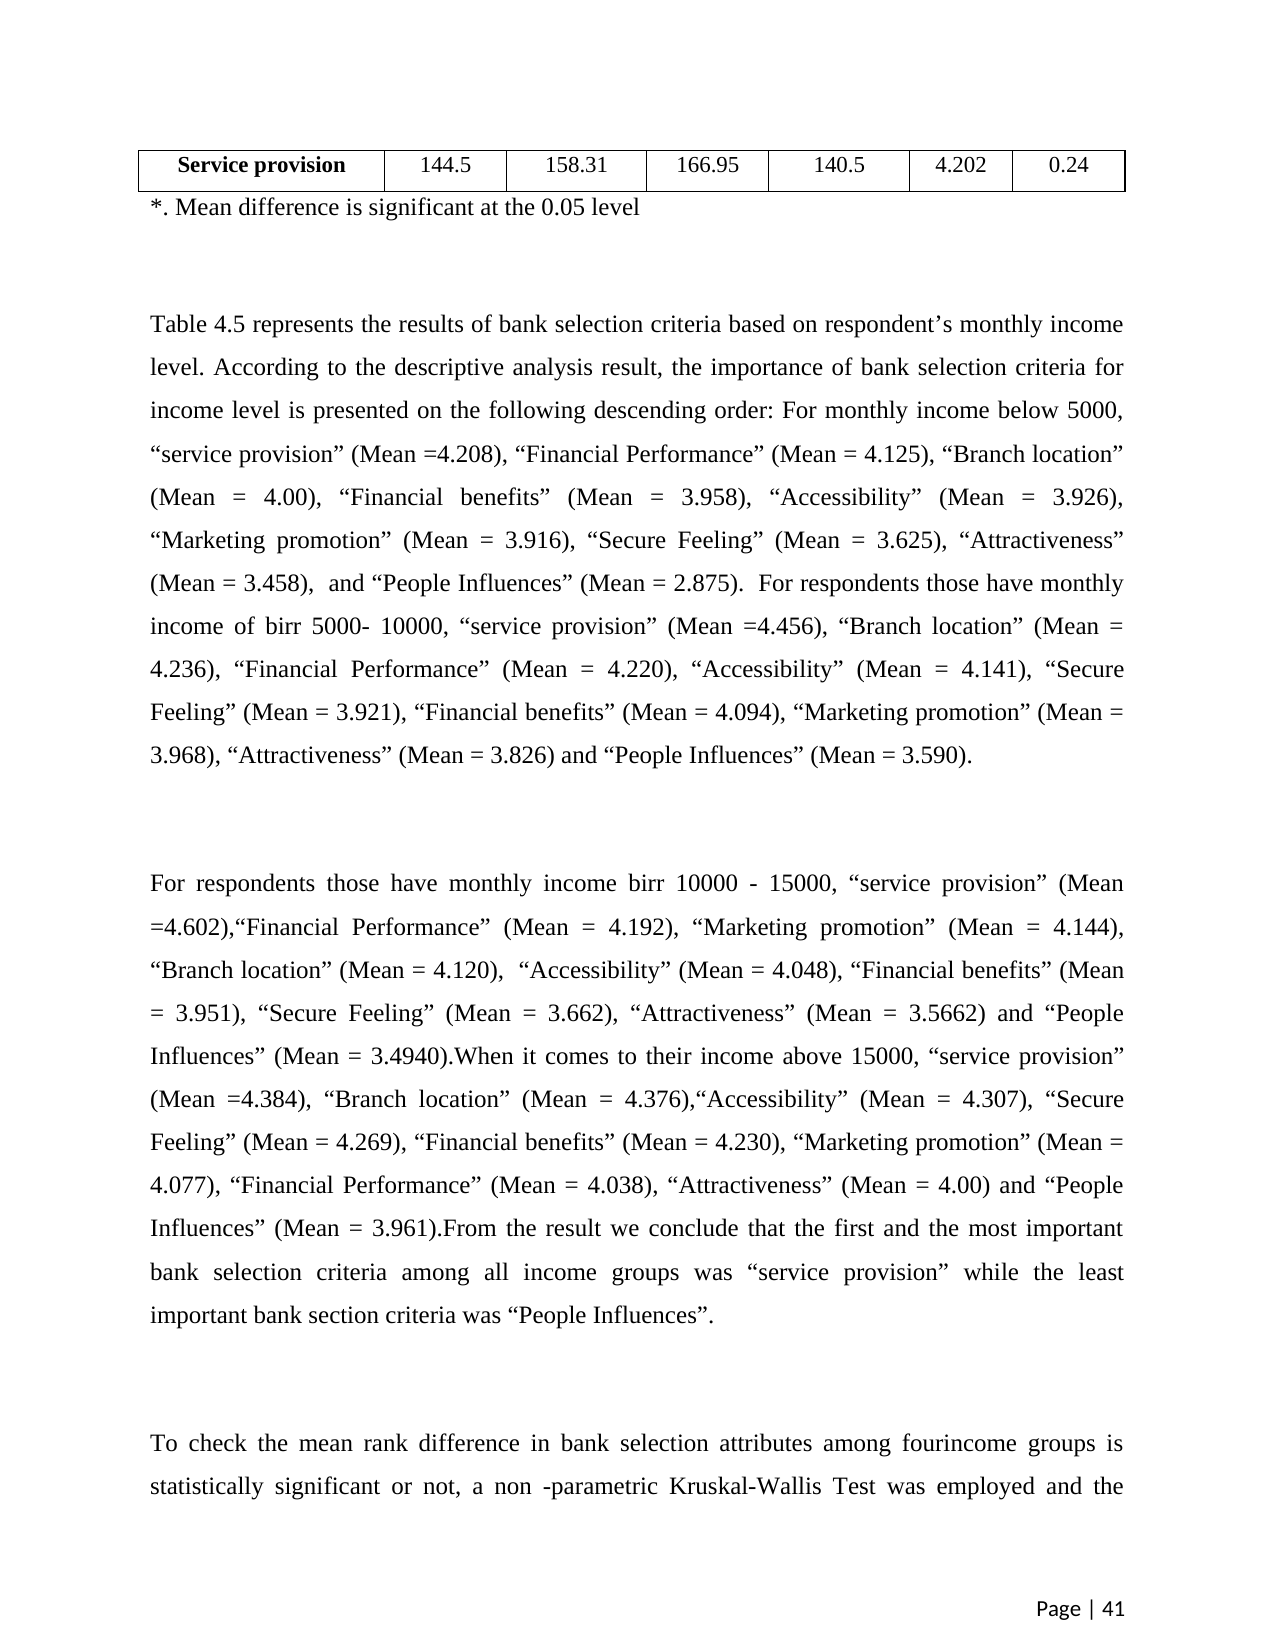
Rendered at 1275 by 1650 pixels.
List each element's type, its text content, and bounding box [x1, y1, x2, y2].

text *. Mean difference is significant at the 0.05 level [150, 192, 1125, 220]
table_cell 4.202 [910, 151, 1012, 191]
table_cell 144.5 [385, 151, 506, 191]
table_cell 166.95 [647, 151, 768, 191]
table_cell 0.24 [1013, 151, 1124, 191]
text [150, 1428, 1125, 1499]
table_cell 158.31 [507, 151, 646, 191]
table_cell 140.5 [769, 151, 909, 191]
text For respondents those have monthly income birr 10000 - 15000, “service provision” (Mean =4.602),“Financial Performance” (Mean = 4.192), “Marketing promotion” (Mean = 4.144), “Branch location” (Mean = 4.120), “Accessibility” (Mean = 4.048), “Financial benefits” (Mean = 3.951), “Secure Feeling” (Mean = 3.662), “Attractiveness” (Mean = 3.5662) and “People Influences” (Mean = 3.4940).When it comes to their income above 15000, “service provision” (Mean =4.384), “Branch location” (Mean = 4.376),“Accessibility” (Mean = 4.307), “Secure Feeling” (Mean = 4.269), “Financial benefits” (Mean = 4.230), “Marketing promotion” (Mean = 4.077), “Financial Performance” (Mean = 4.038), “Attractiveness” (Mean = 4.00) and “People Influences” (Mean = 3.961).From the result we conclude that the first and the most important bank selection criteria among all income groups was “service provision” while the least important bank section criteria was “People Influences”. [150, 868, 1125, 1328]
text Table 4.5 represents the results of bank selection criteria based on respondent’s monthly income level. According to the descriptive analysis result, the importance of bank selection criteria for income level is presented on the following descending order: For monthly income below 5000, “service provision” (Mean =4.208), “Financial Performance” (Mean = 4.125), “Branch location” (Mean = 4.00), “Financial benefits” (Mean = 3.958), “Accessibility” (Mean = 3.926), “Marketing promotion” (Mean = 3.916), “Secure Feeling” (Mean = 3.625), “Attractiveness” (Mean = 3.458), and “People Influences” (Mean = 2.875). For respondents those have monthly income of birr 5000- 10000, “service provision” (Mean =4.456), “Branch location” (Mean = 4.236), “Financial Performance” (Mean = 4.220), “Accessibility” (Mean = 4.141), “Secure Feeling” (Mean = 3.921), “Financial benefits” (Mean = 4.094), “Marketing promotion” (Mean = 3.968), “Attractiveness” (Mean = 3.826) and “People Influences” (Mean = 3.590). [150, 309, 1125, 769]
table_cell Service provision [139, 151, 384, 191]
